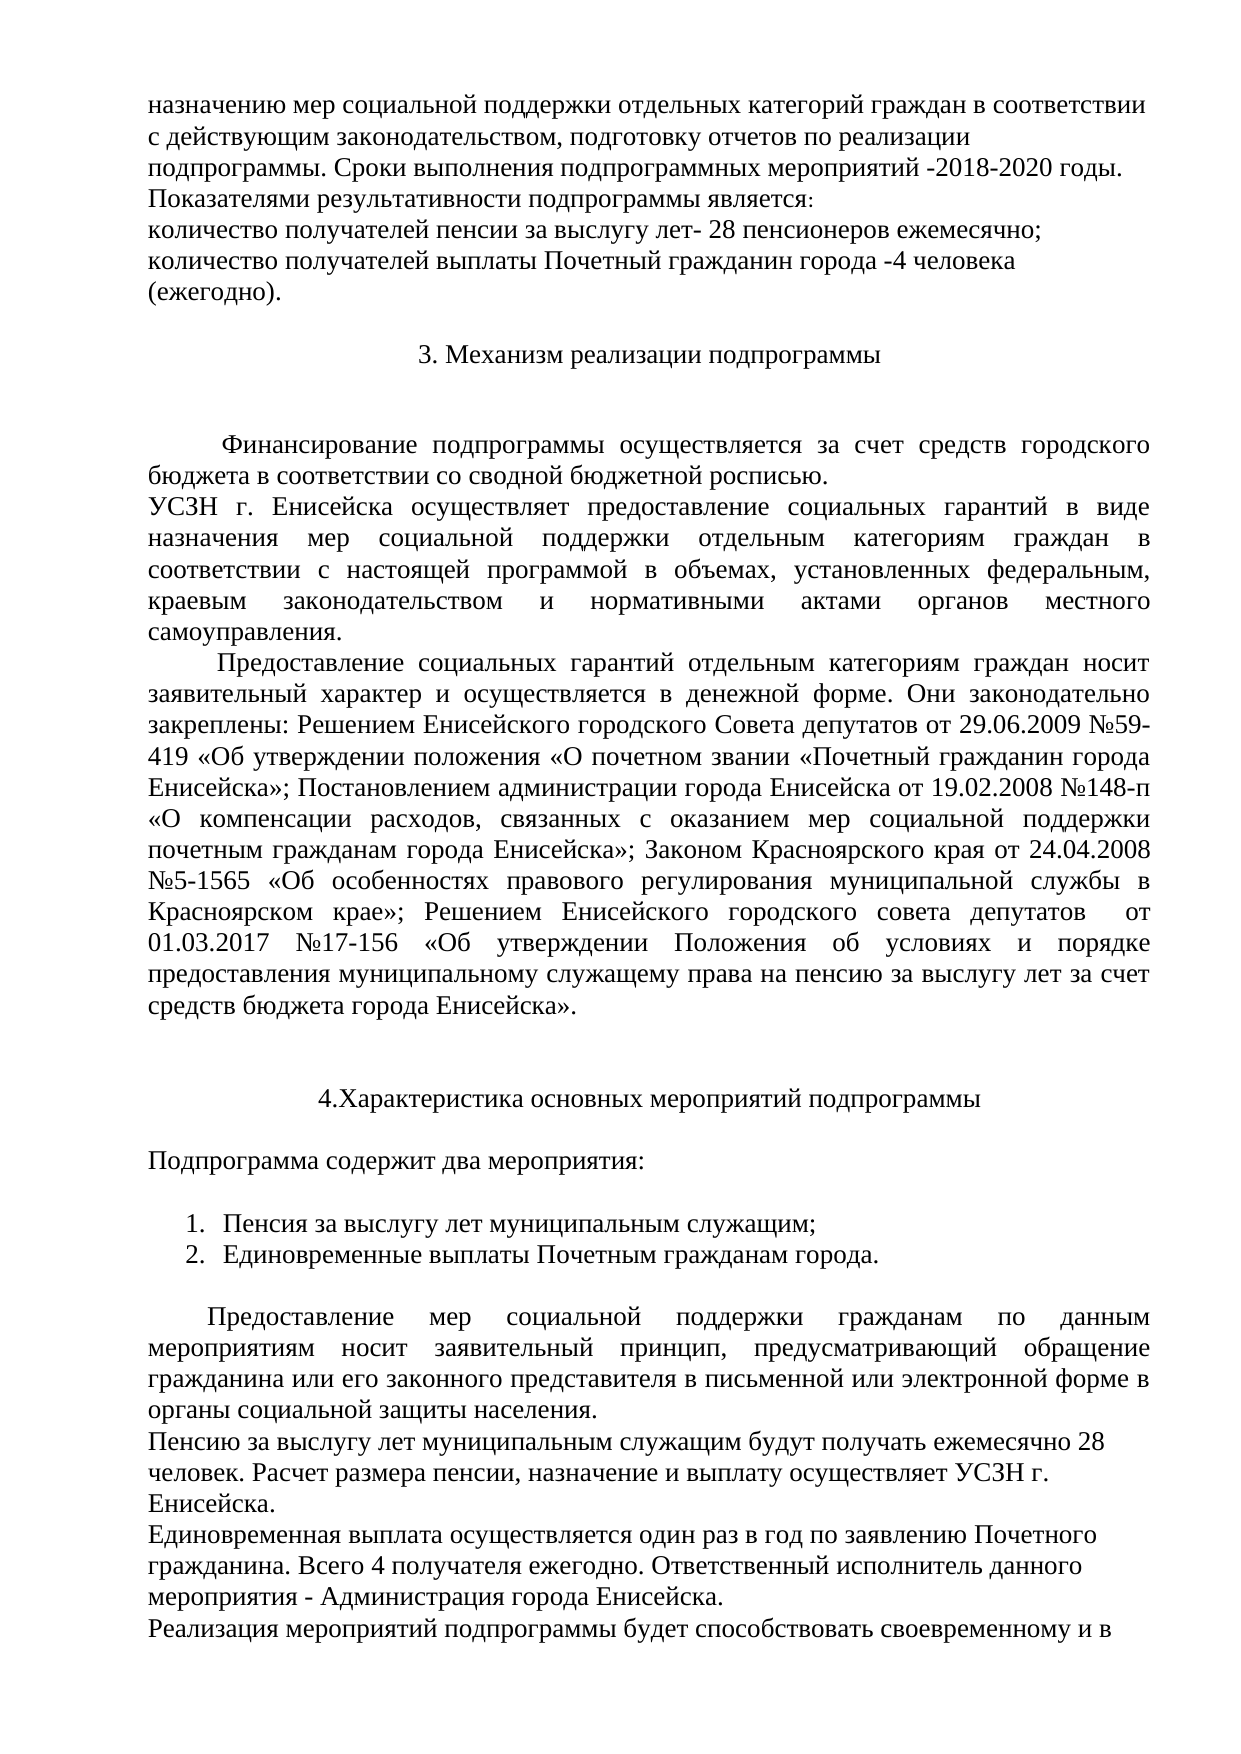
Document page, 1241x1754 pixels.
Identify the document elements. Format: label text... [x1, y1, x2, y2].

text УСЗН г. Енисейска осуществляет предоставление социальных гарантий в виде назначения мер социальной поддержки отдельным категориям граждан в соответствии с настоящей программой в объемах, установленных федеральным, краевым законодательством и нормативными актами органов местного самоуправления. [148, 490, 1152, 646]
text 3. Механизм реализации подпрограммы [148, 338, 1152, 369]
list Пенсия за выслугу лет муниципальным служащим; [185, 1207, 1152, 1238]
text Пенсию за выслугу лет муниципальным служащим будут получать ежемесячно 28 человек. Расчет размера пенсии, назначение и выплату осуществляет УСЗН г. Енисейска. [148, 1425, 1152, 1518]
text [148, 1612, 1152, 1643]
text 4.Характеристика основных мероприятий подпрограммы [148, 1082, 1152, 1113]
text Предоставление социальных гарантий отдельным категориям граждан носит заявительный характер и осуществляется в денежной форме. Они законодательно закреплены: Решением Енисейского городского Совета депутатов от 29.06.2009 №59-419 «Об утверждении положения «О почетном звании «Почетный гражданин города Енисейска»; Постановлением администрации города Енисейска от 19.02.2008 №148-п «О компенсации расходов, связанных с оказанием мер социальной поддержки почетным гражданам города Енисейска»; Законом Красноярского края от 24.04.2008 №5-1565 «Об особенностях правового регулирования муниципальной службы в Красноярском крае»; Решением Енисейского городского совета депутатов от 01.03.2017 №17-156 «Об утверждении Положения об условиях и порядке предоставления муниципальному служащему права на пенсию за выслугу лет за счет средств бюджета города Енисейска». [148, 646, 1152, 1020]
text количество получателей пенсии за выслугу лет- 28 пенсионеров ежемесячно; [148, 213, 1152, 244]
list Единовременные выплаты Почетным гражданам города. [185, 1238, 1152, 1269]
text Единовременная выплата осуществляется один раз в год по заявлению Почетного гражданина. Всего 4 получателя ежегодно. Ответственный исполнитель данного мероприятия - Администрация города Енисейска. [148, 1518, 1152, 1612]
text Подпрограмма содержит два мероприятия: [148, 1144, 1152, 1176]
text Предоставление мер социальной поддержки гражданам по данным мероприятиям носит заявительный принцип, предусматривающий обращение гражданина или его законного представителя в письменной или электронной форме в органы социальной защиты населения. [148, 1300, 1152, 1425]
text Финансирование подпрограммы осуществляется за счет средств городского бюджета в соответствии со сводной бюджетной росписью. [148, 428, 1152, 490]
text количество получателей выплаты Почетный гражданин города -4 человека (ежегодно). [148, 244, 1152, 307]
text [148, 89, 1152, 213]
